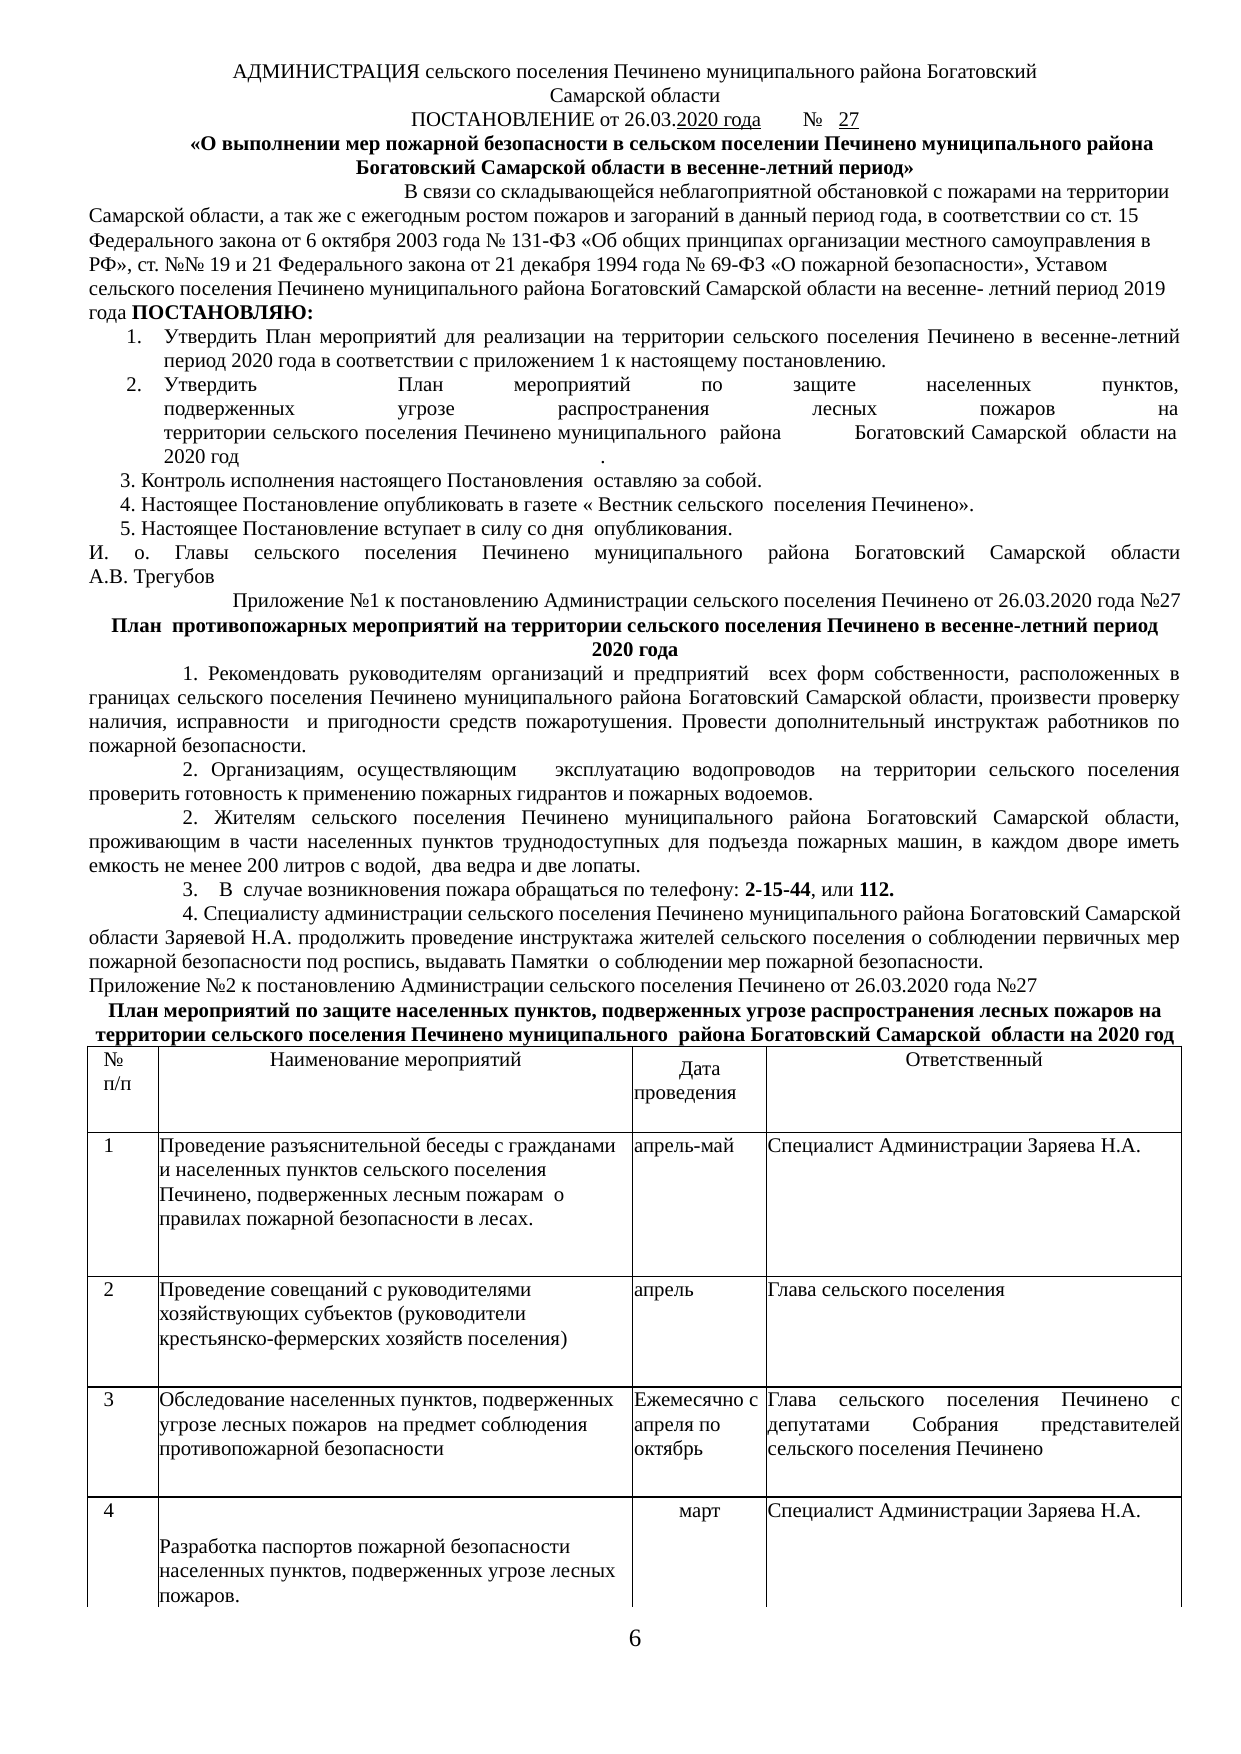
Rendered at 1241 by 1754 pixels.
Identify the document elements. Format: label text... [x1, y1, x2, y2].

text 3. Контроль исполнения настоящего Постановления оставляю за собой. [89, 468, 1181, 492]
list Утвердить План мероприятий для реализации на территории сельского поселения Печинено в весенне-летний период 2020 года в соответствии с приложением 1 к настоящему постановлению. [126, 324, 1181, 372]
text 2. Жителям сельского поселения Печинено муниципального района Богатовский Самарской области, проживающим в части населенных пунктов труднодоступных для подъезда пожарных машин, в каждом дворе иметь емкость не менее с водой, два ведра и две лопаты. [89, 805, 1181, 877]
table_header Ответственный [767, 1047, 1181, 1132]
table_cell Специалист Администрации Заряева Н.А. [767, 1133, 1181, 1276]
table_header № п/п [88, 1047, 158, 1132]
text Самарской области [89, 83, 1181, 107]
table_cell Обследование населенных пунктов, подверженных угрозе лесных пожаров на предмет соблюдения противопожарной безопасности [159, 1388, 632, 1496]
table_cell 1 [88, 1133, 158, 1276]
text «О выполнении мер пожарной безопасности в сельском поселении Печинено муниципального района Богатовский Самарской области в весенне-летний период» [89, 131, 1181, 179]
table_cell 2 [88, 1277, 158, 1386]
text 3. В случае возникновения пожара обращаться по телефону: 2-15-44, или 112. [89, 877, 1181, 901]
table_header Наименование мероприятий [159, 1047, 632, 1132]
text 5. Настоящее Постановление вступает в силу со дня опубликования. [89, 516, 1181, 540]
text Приложение №2 к постановлению Администрации сельского поселения Печинено от 26.03.2020 года №27 [89, 973, 1181, 997]
table_cell 4 [88, 1498, 158, 1607]
table_cell Ежемесячно с апреля по октябрь [633, 1388, 766, 1496]
table_header Дата проведения [633, 1047, 766, 1132]
text Приложение №1 к постановлению Администрации сельского поселения Печинено от 26.03.2020 года №27 [89, 588, 1181, 612]
table_cell Специалист Администрации Заряева Н.А. [767, 1498, 1181, 1607]
text 1. Рекомендовать руководителям организаций и предприятий всех форм собственности, расположенных в границах сельского поселения Печинено муниципального района Богатовский Самарской области, произвести проверку наличия, исправности и пригодности средств пожаротушения. Провести дополнительный инструктаж работников по пожарной безопасности. [89, 661, 1181, 757]
text 4. Настоящее Постановление опубликовать в газете « Вестник сельского поселения Печинено». [89, 492, 1181, 516]
text ПОСТАНОВЛЕНИЕ от 26.03.2020 года № 27 [89, 107, 1181, 131]
text В связи со складывающейся неблагоприятной обстановкой с пожарами на территории Самарской области, а так же с ежегодным ростом пожаров и загораний в данный период года, в соответствии со ст. 15 Федерального закона от 6 октября 2003 года № 131-ФЗ «Об общих принципах организации местного самоуправления в РФ», ст. №№ 19 и 21 Федерального закона от 21 декабря 1994 года № 69-ФЗ «О пожарной безопасности», Уставом сельского поселения Печинено муниципального района Богатовский Самарской области на весенне- летний период 2019 года ПОСТАНОВЛЯЮ: [89, 179, 1181, 324]
text 2. Организациям, осуществляющим эксплуатацию водопроводов на территории сельского поселения проверить готовность к применению пожарных гидрантов и пожарных водоемов. [89, 757, 1181, 805]
table_cell Проведение совещаний с руководителями хозяйствующих субъектов (руководители крестьянско-фермерских хозяйств поселения) [159, 1277, 632, 1386]
table_cell Разработка паспортов пожарной безопасности населенных пунктов, подверженных угрозе лесных пожаров. [159, 1498, 632, 1607]
text План противопожарных мероприятий на территории сельского поселения Печинено в весенне-летний период 2020 года [89, 612, 1181, 661]
text План мероприятий по защите населенных пунктов, подверженных угрозе распространения лесных пожаров на территории сельского поселения Печинено муниципального района Богатовский Самарской области на 2020 год [89, 997, 1181, 1046]
table_cell Глава сельского поселения [767, 1277, 1181, 1386]
table_cell апрель-май [633, 1133, 766, 1276]
table_cell 3 [88, 1388, 158, 1496]
text И. о. Главы сельского поселения Печинено муниципального района Богатовский Самарской области А.В. Трегубов [89, 540, 1181, 588]
table_cell апрель [633, 1277, 766, 1386]
table_cell Проведение разъяснительной беседы с гражданами и населенных пунктов сельского поселения Печинено, подверженных лесным пожарам о правилах пожарной безопасности в лесах. [159, 1133, 632, 1276]
table_cell март [633, 1498, 766, 1607]
text АДМИНИСТРАЦИЯ сельского поселения Печинено муниципального района Богатовский [89, 59, 1181, 83]
text 4. Специалисту администрации сельского поселения Печинено муниципального района Богатовский Самарской области Заряевой Н.А. продолжить проведение инструктажа жителей сельского поселения о соблюдении первичных мер пожарной безопасности под роспись, выдавать Памятки о соблюдении мер пожарной безопасности. [89, 901, 1181, 973]
list Утвердить План мероприятий по защите населенных пунктов, подверженных угрозе распространения лесных пожаров на территории сельского поселения Печинено муниципального района Богатовский Самарской области на 2020 год . [126, 372, 1179, 468]
table_cell Глава сельского поселения Печинено с депутатами Собрания представителей сельского поселения Печинено [767, 1388, 1181, 1496]
